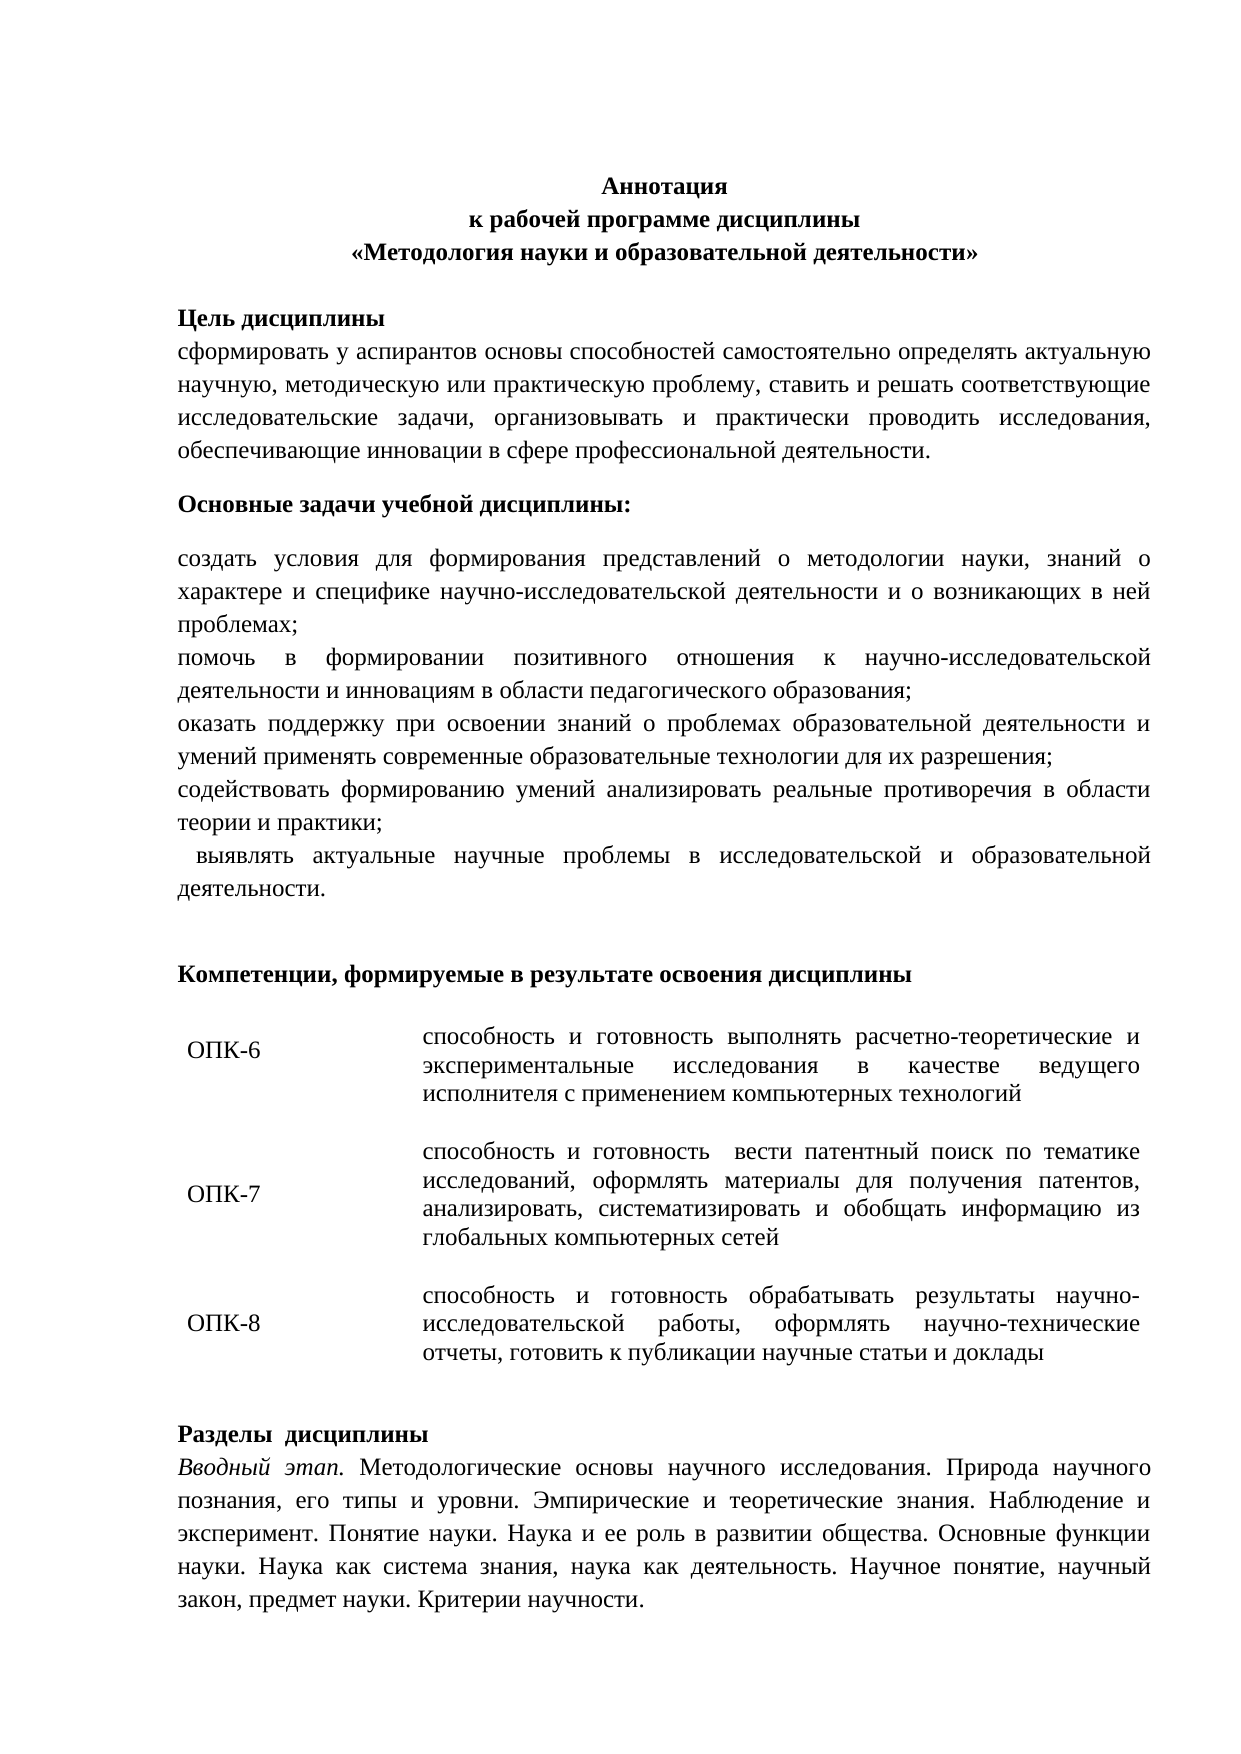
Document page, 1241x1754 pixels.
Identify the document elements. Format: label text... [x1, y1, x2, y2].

text Компетенции, формируемые в результате освоения дисциплины [177, 959, 1152, 988]
text к рабочей программе дисциплины [177, 204, 1152, 233]
text помочь в формировании позитивного отношения к научно-исследовательской деятельности и инновациям в области педагогического образования; [177, 642, 1152, 704]
text «Методология науки и образовательной деятельности» [177, 237, 1152, 266]
text Вводный этап. Методологические основы научного исследования. Природа научного познания, его типы и уровни. Эмпирические и теоретические знания. Наблюдение и эксперимент. Понятие науки. Наука и ее роль в развитии общества. Основные функции науки. Наука как система знания, наука как деятельность. Научное понятие, научный закон, предмет науки. Критерии научности. [177, 1452, 1152, 1613]
text содействовать формированию умений анализировать реальные противоречия в области теории и практики; [177, 774, 1152, 836]
text Разделы дисциплины [177, 1419, 1152, 1448]
text оказать поддержку при освоении знаний о проблемах образовательной деятельности и умений применять современные образовательные технологии для их разрешения; [177, 708, 1152, 770]
text сформировать у аспирантов основы способностей самостоятельно определять актуальную научную, методическую или практическую проблему, ставить и решать соответствующие исследовательские задачи, организовывать и практически проводить исследования, обеспечивающие инновации в сфере профессиональной деятельности. [177, 336, 1152, 464]
table_cell ОПК-7 [176, 1107, 411, 1280]
text Цель дисциплины [177, 303, 1152, 332]
table_cell способность и готовность вести патентный поиск по тематике исследований, оформлять материалы для получения патентов, анализировать, систематизировать и обобщать информацию из глобальных компьютерных сетей [411, 1107, 1152, 1280]
table_header ОПК-6 [176, 992, 411, 1107]
table_cell ОПК-8 [176, 1280, 411, 1366]
text выявлять актуальные научные проблемы в исследовательской и образовательной деятельности. [177, 840, 1152, 902]
text создать условия для формирования представлений о методологии науки, знаний о характере и специфике научно-исследовательской деятельности и о возникающих в ней проблемах; [177, 543, 1152, 638]
text Основные задачи учебной дисциплины: [177, 489, 1152, 518]
text Аннотация [177, 171, 1152, 200]
table_cell способность и готовность обрабатывать результаты научно-исследовательской работы, оформлять научно-технические отчеты, готовить к публикации научные статьи и доклады [411, 1280, 1152, 1366]
table_header способность и готовность выполнять расчетно-теоретические и экспериментальные исследования в качестве ведущего исполнителя с применением компьютерных технологий [411, 992, 1152, 1107]
